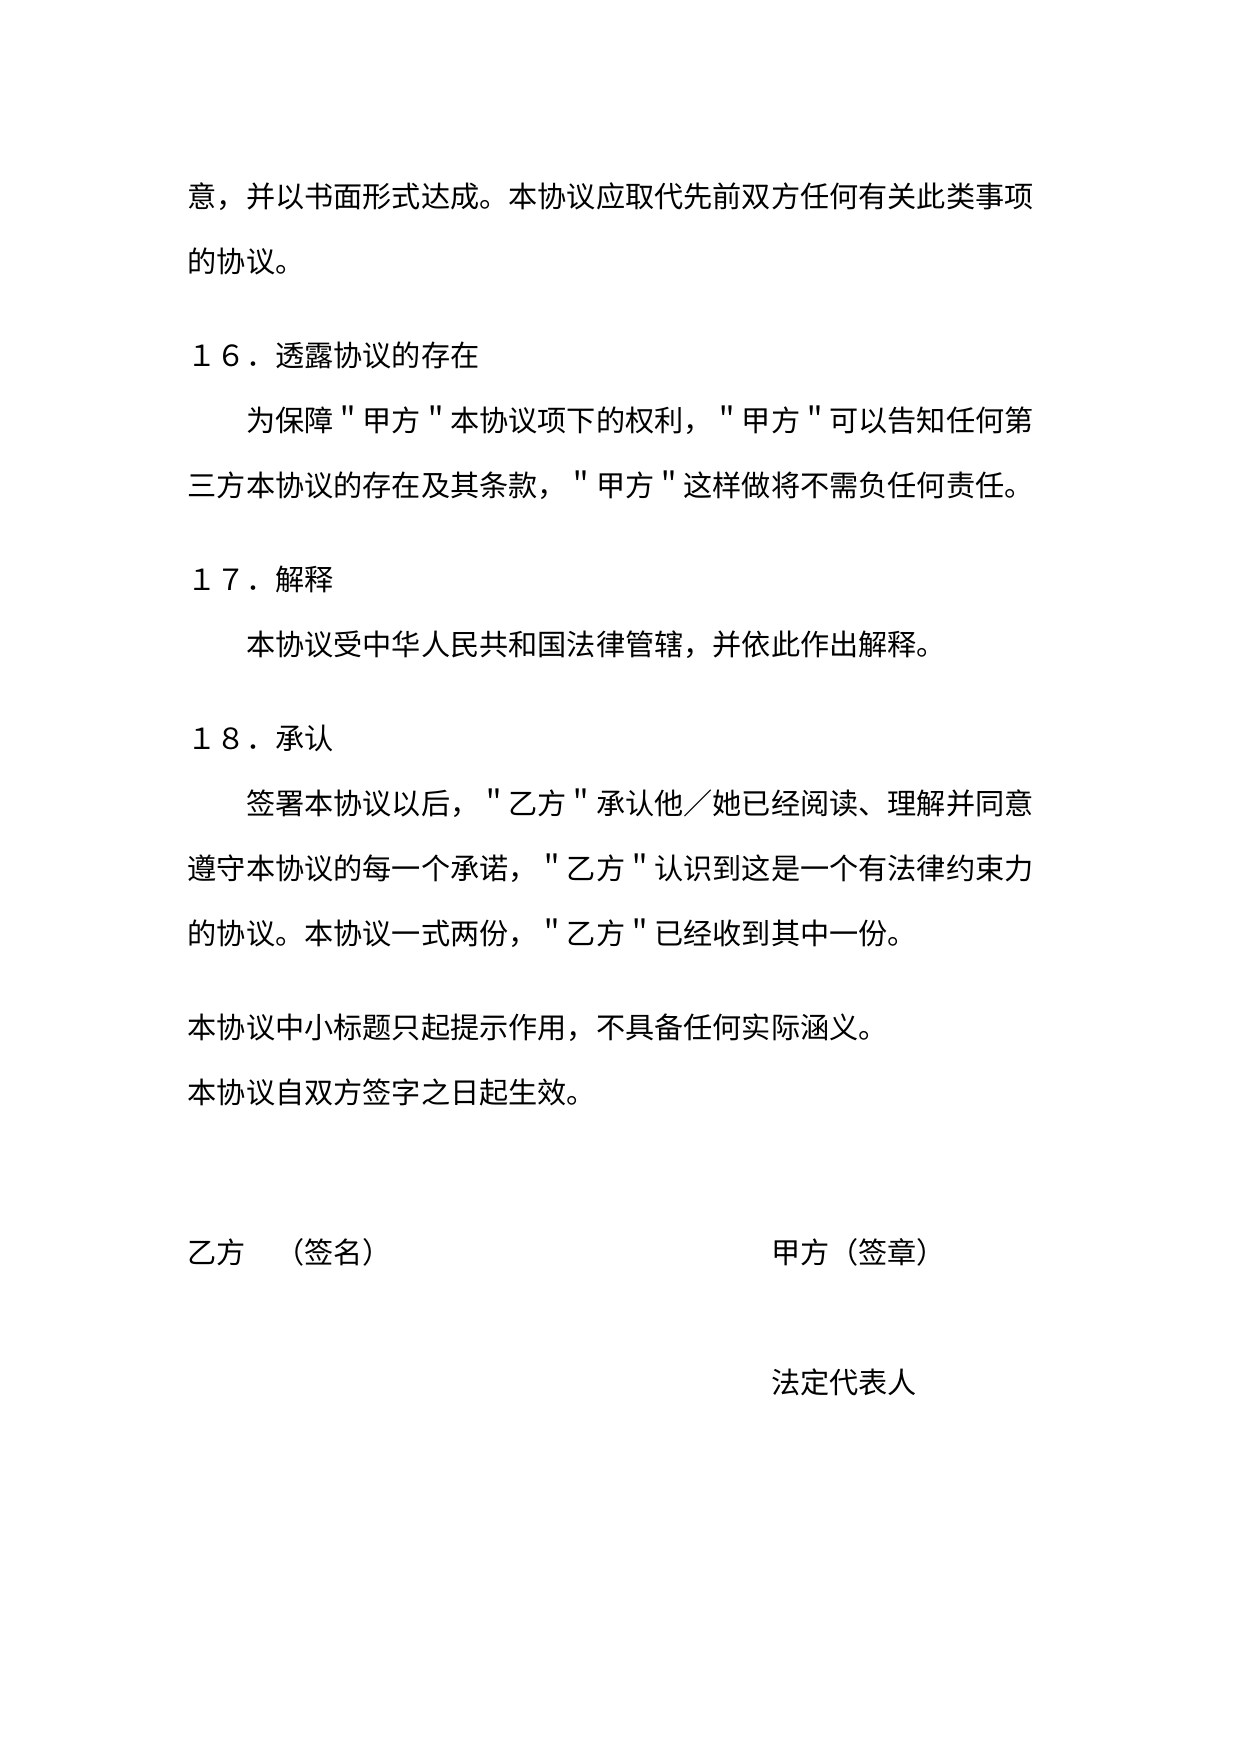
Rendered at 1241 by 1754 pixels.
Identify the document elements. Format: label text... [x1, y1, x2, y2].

text １６．透露协议的存在 为保障＂甲方＂本协议项下的权利，＂甲方＂可以告知任何第三方本协议的存在及其条款，＂甲方＂这样做将不需负任何责任。 [187, 321, 1053, 516]
text １７．解释 本协议受中华人民共和国法律管辖，并依此作出解释。 [187, 545, 1053, 675]
text 乙方 （签名） 甲方（签章） 法定代表人 [187, 1153, 1053, 1413]
text 本协议中小标题只起提示作用，不具备任何实际涵义。 本协议自双方签字之日起生效。 [187, 994, 1053, 1124]
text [187, 162, 1053, 292]
text １８．承认 签署本协议以后，＂乙方＂承认他／她已经阅读、理解并同意遵守本协议的每一个承诺，＂乙方＂认识到这是一个有法律约束力的协议。本协议一式两份，＂乙方＂已经收到其中一份。 [187, 704, 1053, 964]
